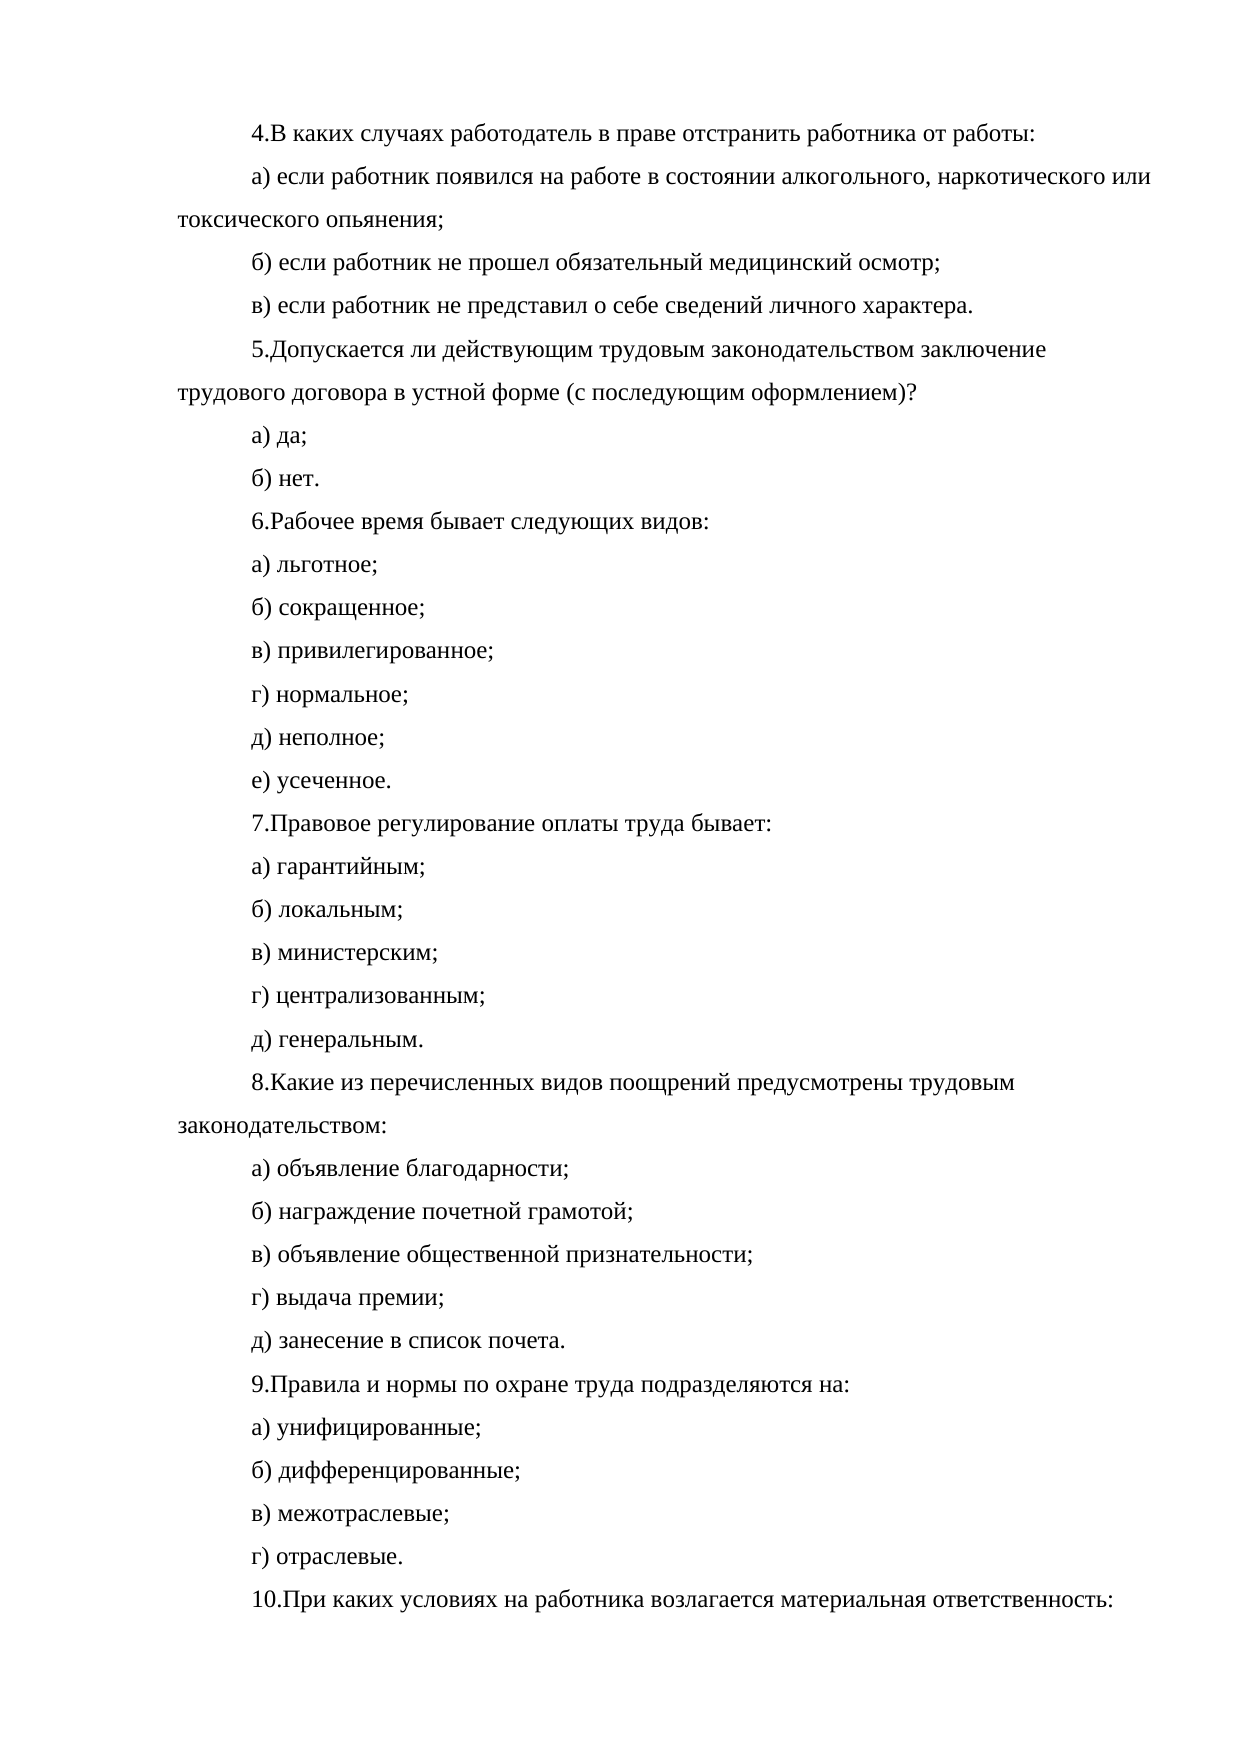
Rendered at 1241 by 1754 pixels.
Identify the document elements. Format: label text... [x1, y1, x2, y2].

text 7.Правовое регулирование оплаты труда бывает: [177, 808, 1152, 837]
text 8.Какие из перечисленных видов поощрений предусмотрены трудовым законодательством: [177, 1067, 1152, 1139]
text е) усеченное. [177, 765, 1152, 794]
text а) гарантийным; [177, 851, 1152, 880]
text 5.Допускается ли действующим трудовым законодательством заключение трудового договора в устной форме (с последующим оформлением)? [177, 334, 1152, 406]
text б) сокращенное; [177, 592, 1152, 621]
text д) неполное; [177, 722, 1152, 751]
text в) межотраслевые; [177, 1498, 1152, 1527]
text в) объявление общественной признательности; [177, 1239, 1152, 1268]
text д) занесение в список почета. [177, 1326, 1152, 1354]
text в) если работник не представил о себе сведений личного характера. [177, 291, 1152, 319]
text 4.В каких случаях работодатель в праве отстранить работника от работы: [177, 118, 1152, 147]
text г) выдача премии; [177, 1282, 1152, 1311]
text а) да; [177, 420, 1152, 449]
text 10.При каких условиях на работника возлагается материальная ответственность: [177, 1584, 1152, 1613]
text в) привилегированное; [177, 636, 1152, 664]
text а) унифицированные; [177, 1412, 1152, 1441]
text б) локальным; [177, 894, 1152, 923]
text а) льготное; [177, 549, 1152, 578]
text а) объявление благодарности; [177, 1153, 1152, 1182]
text б) нет. [177, 463, 1152, 492]
text 9.Правила и нормы по охране труда подразделяются на: [177, 1369, 1152, 1397]
text г) нормальное; [177, 679, 1152, 707]
text в) министерским; [177, 937, 1152, 966]
text б) награждение почетной грамотой; [177, 1196, 1152, 1225]
text 6.Рабочее время бывает следующих видов: [177, 506, 1152, 535]
text а) если работник появился на работе в состоянии алкогольного, наркотического или токсического опьянения; [177, 161, 1152, 233]
text б) дифференцированные; [177, 1455, 1152, 1484]
text д) генеральным. [177, 1024, 1152, 1052]
text б) если работник не прошел обязательный медицинский осмотр; [177, 247, 1152, 276]
text г) централизованным; [177, 981, 1152, 1009]
text г) отраслевые. [177, 1541, 1152, 1570]
